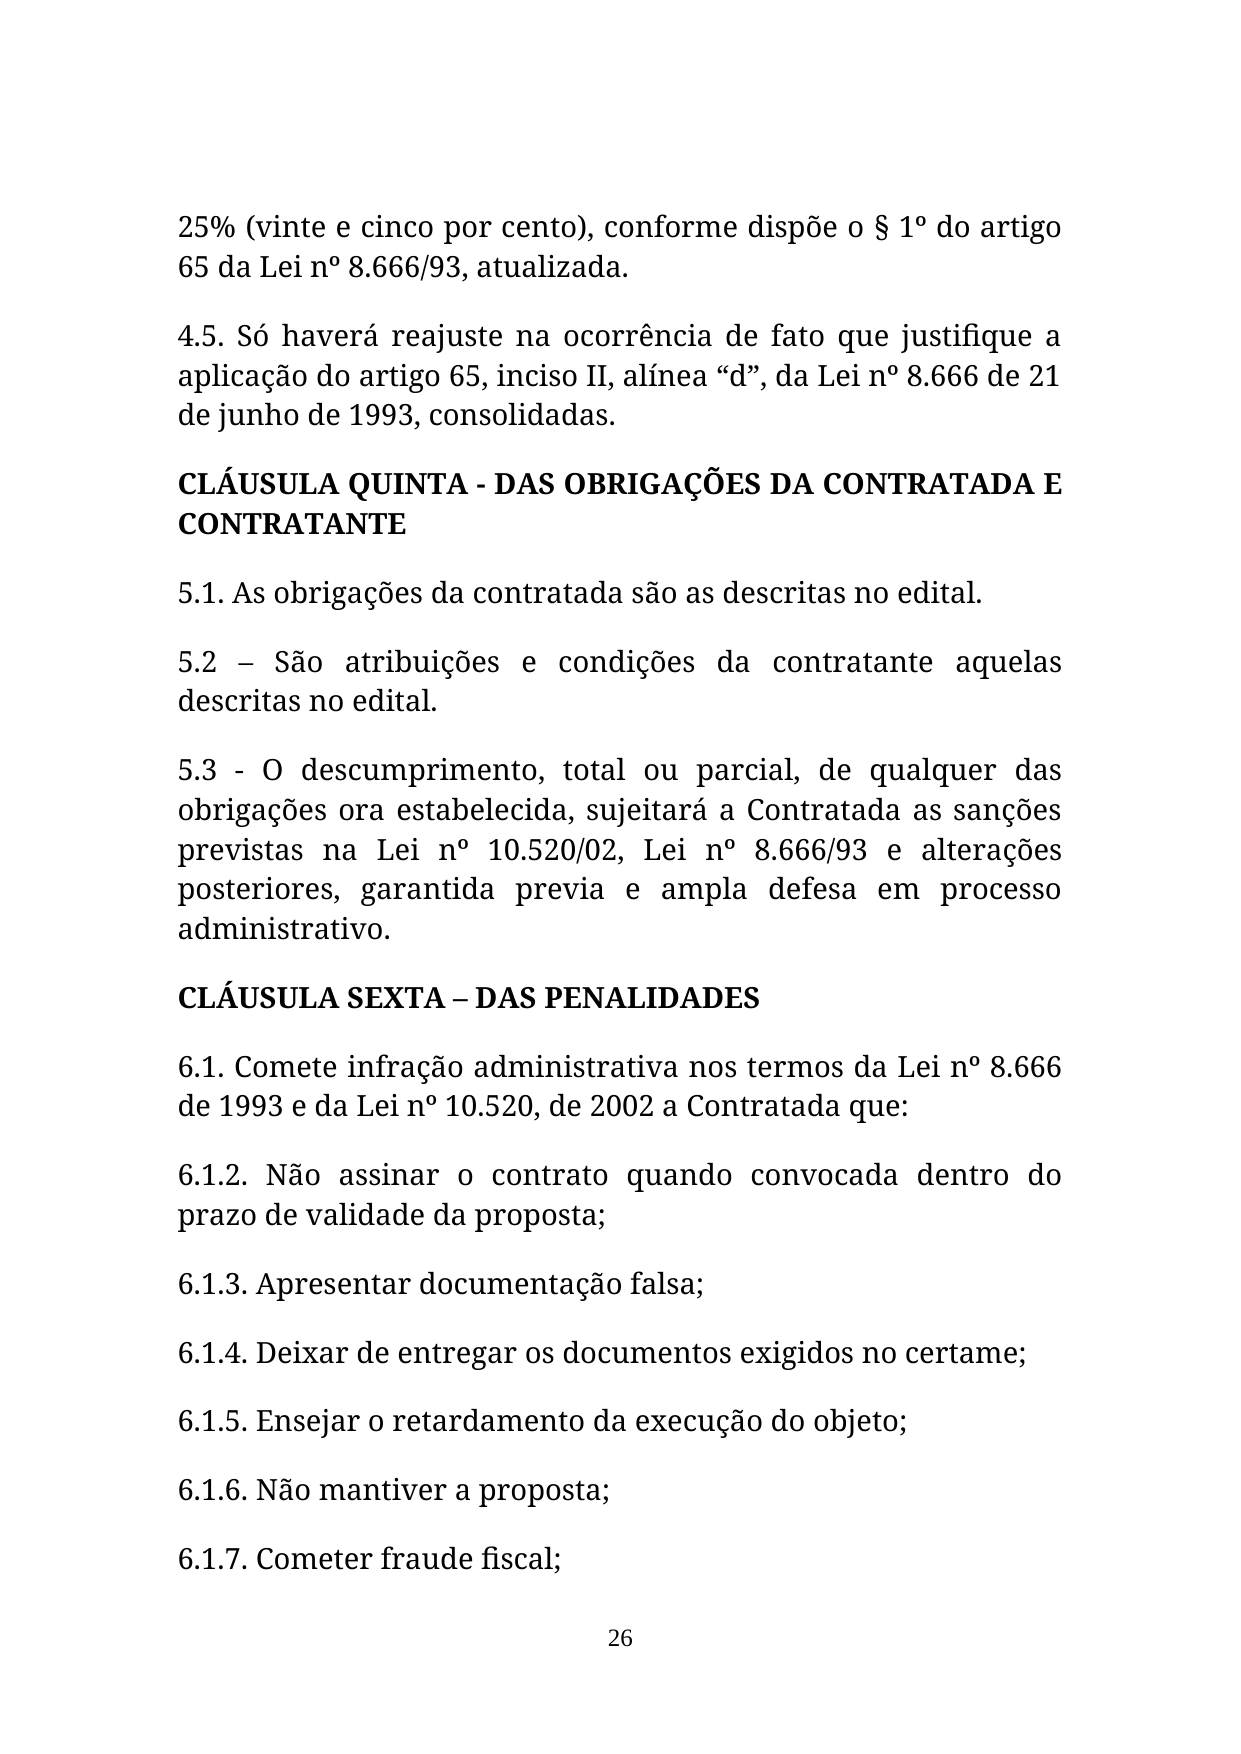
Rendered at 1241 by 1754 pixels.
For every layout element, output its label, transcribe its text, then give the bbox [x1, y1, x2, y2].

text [177, 207, 1063, 286]
text 6.1.2. Não assinar o contrato quando convocada dentro do prazo de validade da proposta; [177, 1154, 1063, 1234]
text 6.1.7. Cometer fraude fiscal; [177, 1538, 1063, 1578]
text 6.1.5. Ensejar o retardamento da execução do objeto; [177, 1401, 1063, 1440]
text CLÁUSULA SEXTA – DAS PENALIDADES [177, 977, 1063, 1017]
text 6.1.4. Deixar de entregar os documentos exigidos no certame; [177, 1332, 1063, 1372]
text CLÁUSULA QUINTA - DAS OBRIGAÇÕES DA CONTRATADA E CONTRATANTE [177, 463, 1063, 543]
text 6.1.3. Apresentar documentação falsa; [177, 1263, 1063, 1303]
text 6.1.6. Não mantiver a proposta; [177, 1469, 1063, 1509]
text 5.1. As obrigações da contratada são as descritas no edital. [177, 572, 1063, 612]
text 6.1. Comete infração administrativa nos termos da Lei nº 8.666 de 1993 e da Lei nº 10.520, de 2002 a Contratada que: [177, 1046, 1063, 1125]
text 4.5. Só haverá reajuste na ocorrência de fato que justifique a aplicação do artigo 65, inciso II, alínea “d”, da Lei nº 8.666 de 21 de junho de 1993, consolidadas. [177, 315, 1063, 434]
text 5.3 - O descumprimento, total ou parcial, de qualquer das obrigações ora estabelecida, sujeitará a Contratada as sanções previstas na Lei nº 10.520/02, Lei nº 8.666/93 e alterações posteriores, garantida previa e ampla defesa em processo administrativo. [177, 749, 1063, 948]
text 5.2 – São atribuições e condições da contratante aquelas descritas no edital. [177, 641, 1063, 720]
